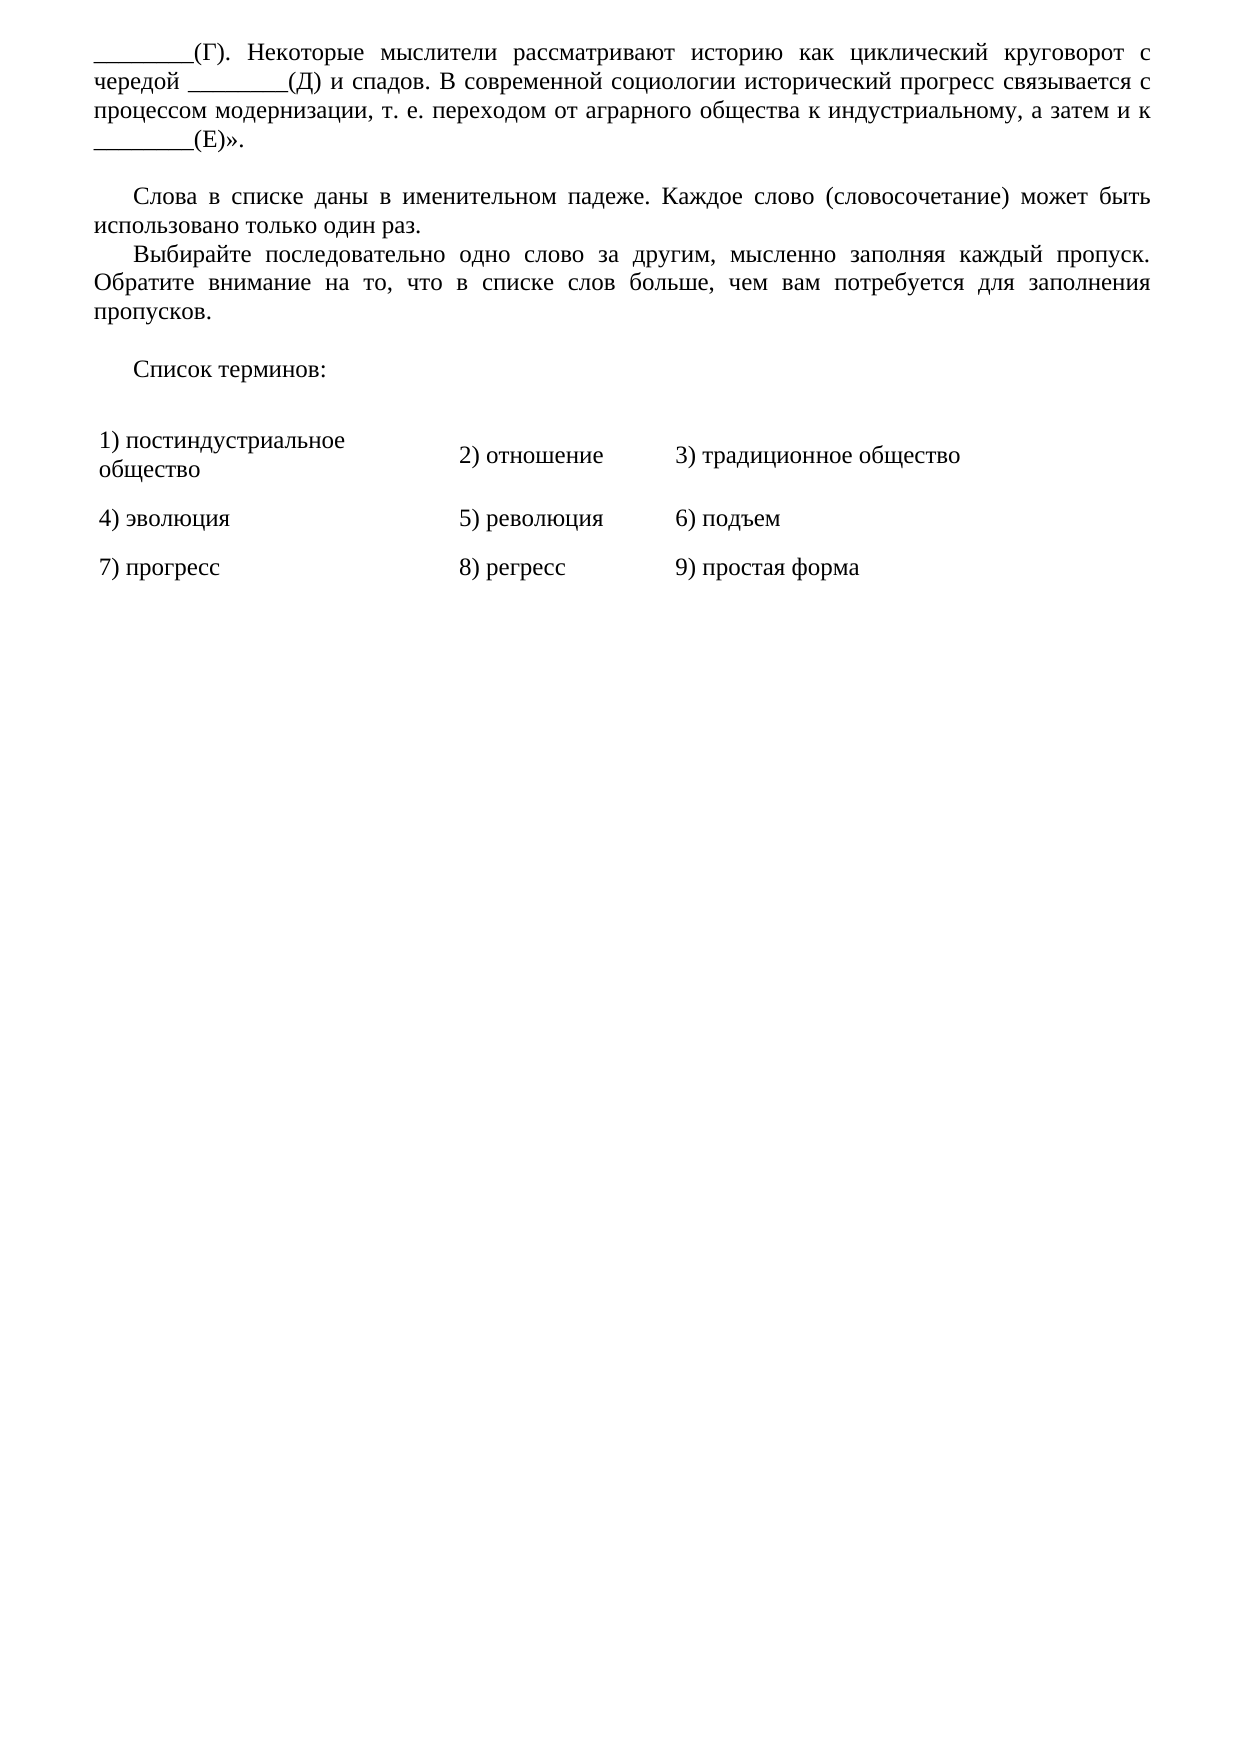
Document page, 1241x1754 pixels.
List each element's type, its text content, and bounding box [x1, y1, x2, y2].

table_cell 4) эволюция [92, 489, 453, 538]
text Слова в списке даны в именительном падеже. Каждое слово (словосочетание) может быть использовано только один раз. [94, 181, 1152, 239]
table_cell 6) подъем [669, 489, 1030, 538]
table_header 2) отношение [453, 411, 669, 489]
text Список терминов: [94, 354, 1152, 382]
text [94, 37, 1152, 152]
table_header 3) традиционное общество [669, 411, 1030, 489]
table_header 1) постиндустриальное общество [92, 411, 453, 489]
table_cell 9) простая форма [669, 538, 1030, 587]
table_cell 7) прогресс [92, 538, 453, 587]
table_cell 5) революция [453, 489, 669, 538]
text Выбирайте последовательно одно слово за другим, мысленно заполняя каждый пропуск. Обратите внимание на то, что в списке слов больше, чем вам потребуется для заполнения пропусков. [94, 239, 1152, 325]
table_cell 8) регресс [453, 538, 669, 587]
